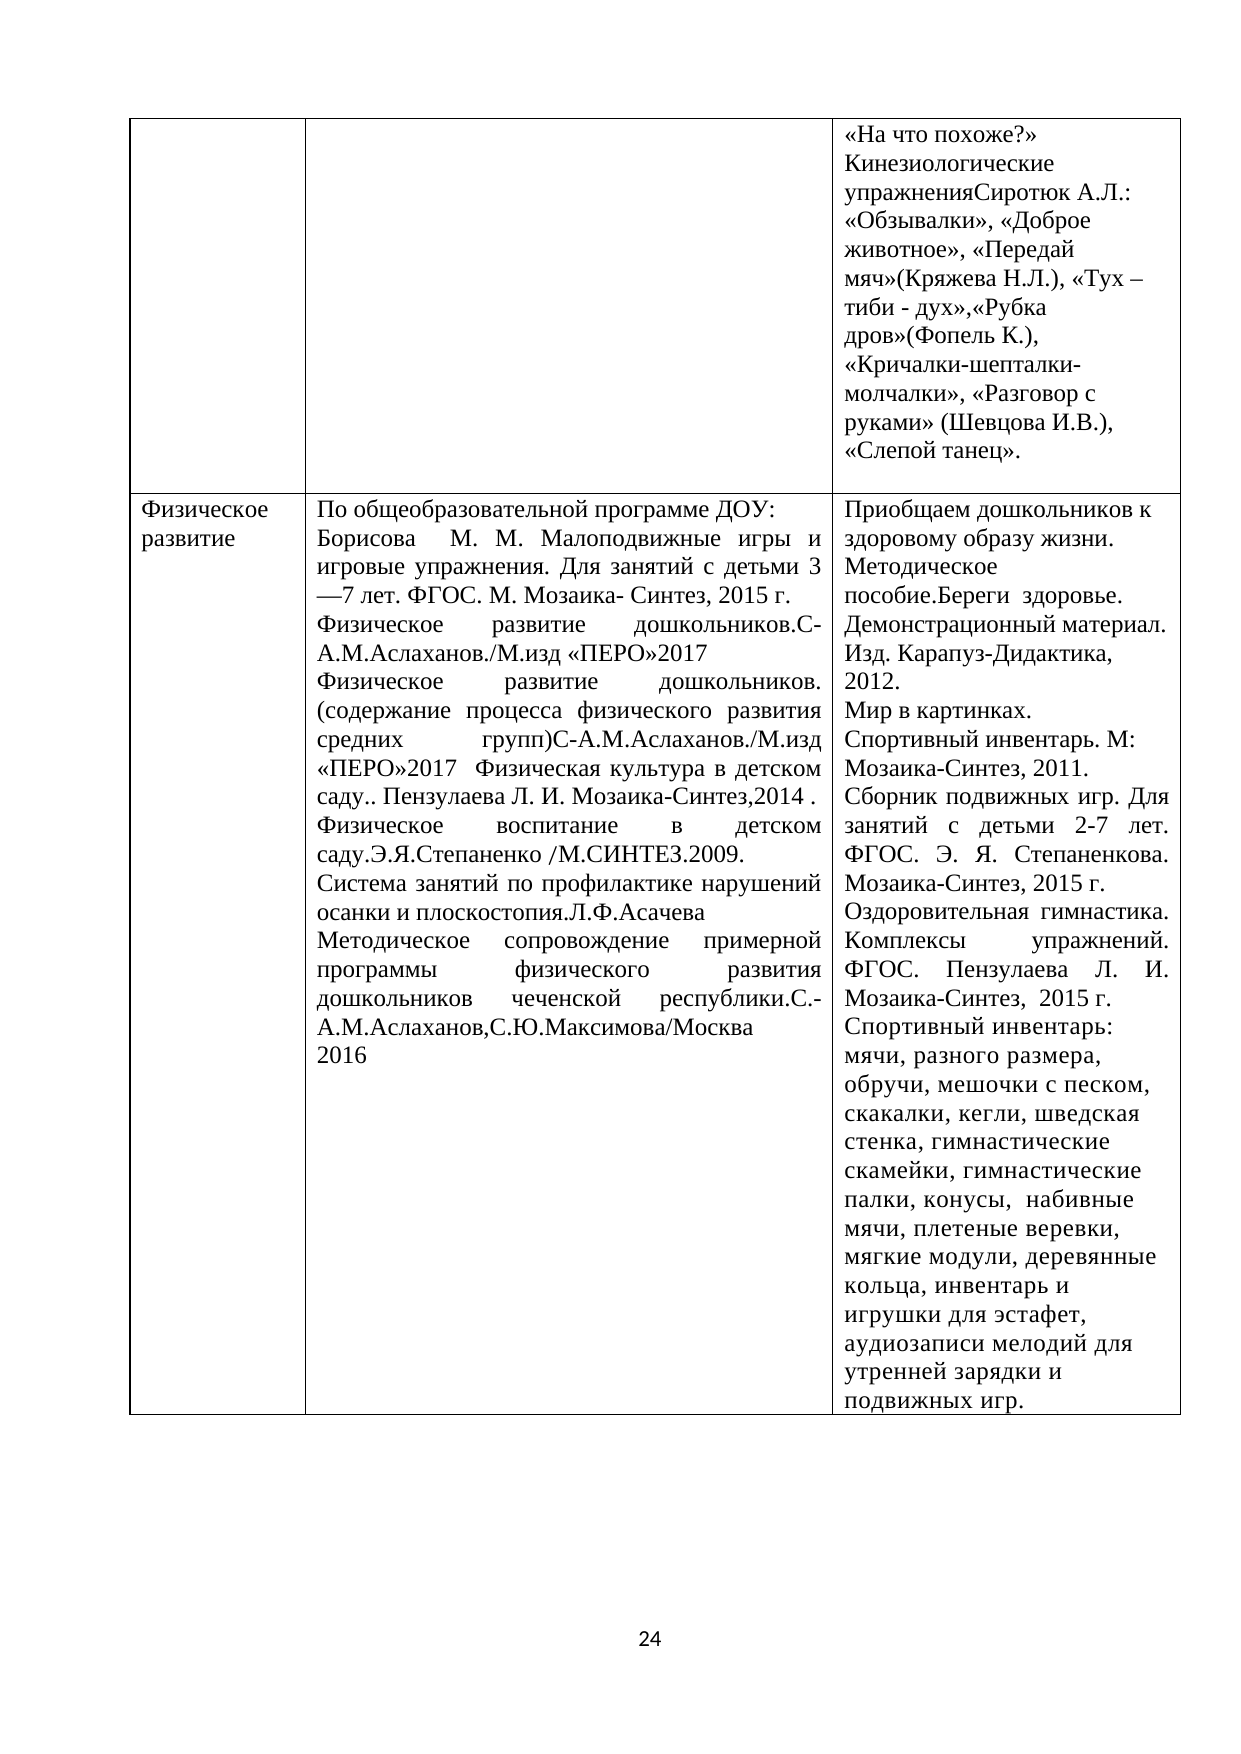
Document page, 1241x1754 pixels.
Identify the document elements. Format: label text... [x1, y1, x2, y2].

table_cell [833, 119, 1180, 493]
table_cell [131, 119, 305, 493]
table_cell Физическое развитие [131, 494, 305, 1414]
table_cell По общеобразовательной программе ДОУ: Борисова М. М. Малоподвижные игры и игровые упражнения. Для занятий с детьми 3—7 лет. ФГОС. М. Мозаика- Синтез, 2015 г. Физическое развитие дошкольников.С-А.М.Аслаханов./М.изд «ПЕРО»2017 Физическое развитие дошкольников. (содержание процесса физического развития средних групп)С-А.М.Аслаханов./М.изд «ПЕРО»2017 Физическая культура в детском саду.. Пензулаева Л. И. Мозаика-Синтез,2014 . Физическое воспитание в детском саду.Э.Я.Степаненко /М.СИНТЕЗ.2009. Система занятий по профилактике нарушений осанки и плоскостопия.Л.Ф.Асачева Методическое сопровождение примерной программы физического развития дошкольников чеченской республики.С.-А.М.Аслаханов,С.Ю.Максимова/Москва 2016 [306, 494, 832, 1414]
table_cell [306, 119, 832, 493]
table_cell Приобщаем дошкольников к здоровому образу жизни. Методическое пособие.Береги здоровье. Демонстрационный материал. Изд. Карапуз-Дидактика, 2012. Мир в картинках. Спортивный инвентарь. М: Мозаика-Синтез, 2011. Сборник подвижных игр. Для занятий с детьми 2-7 лет. ФГОС. Э. Я. Степаненкова. Мозаика-Синтез, 2015 г. Оздоровительная гимнастика. Комплексы упражнений. ФГОС. Пензулаева Л. И. Мозаика-Синтез, 2015 г. Спортивный инвентарь: мячи, разного размера, обручи, мешочки с песком, скакалки, кегли, шведская стенка, гимнастические скамейки, гимнастические палки, конусы, набивные мячи, плетеные веревки, мягкие модули, деревянные кольца, инвентарь и игрушки для эстафет, аудиозаписи мелодий для утренней зарядки и подвижных игр. [833, 494, 1180, 1414]
